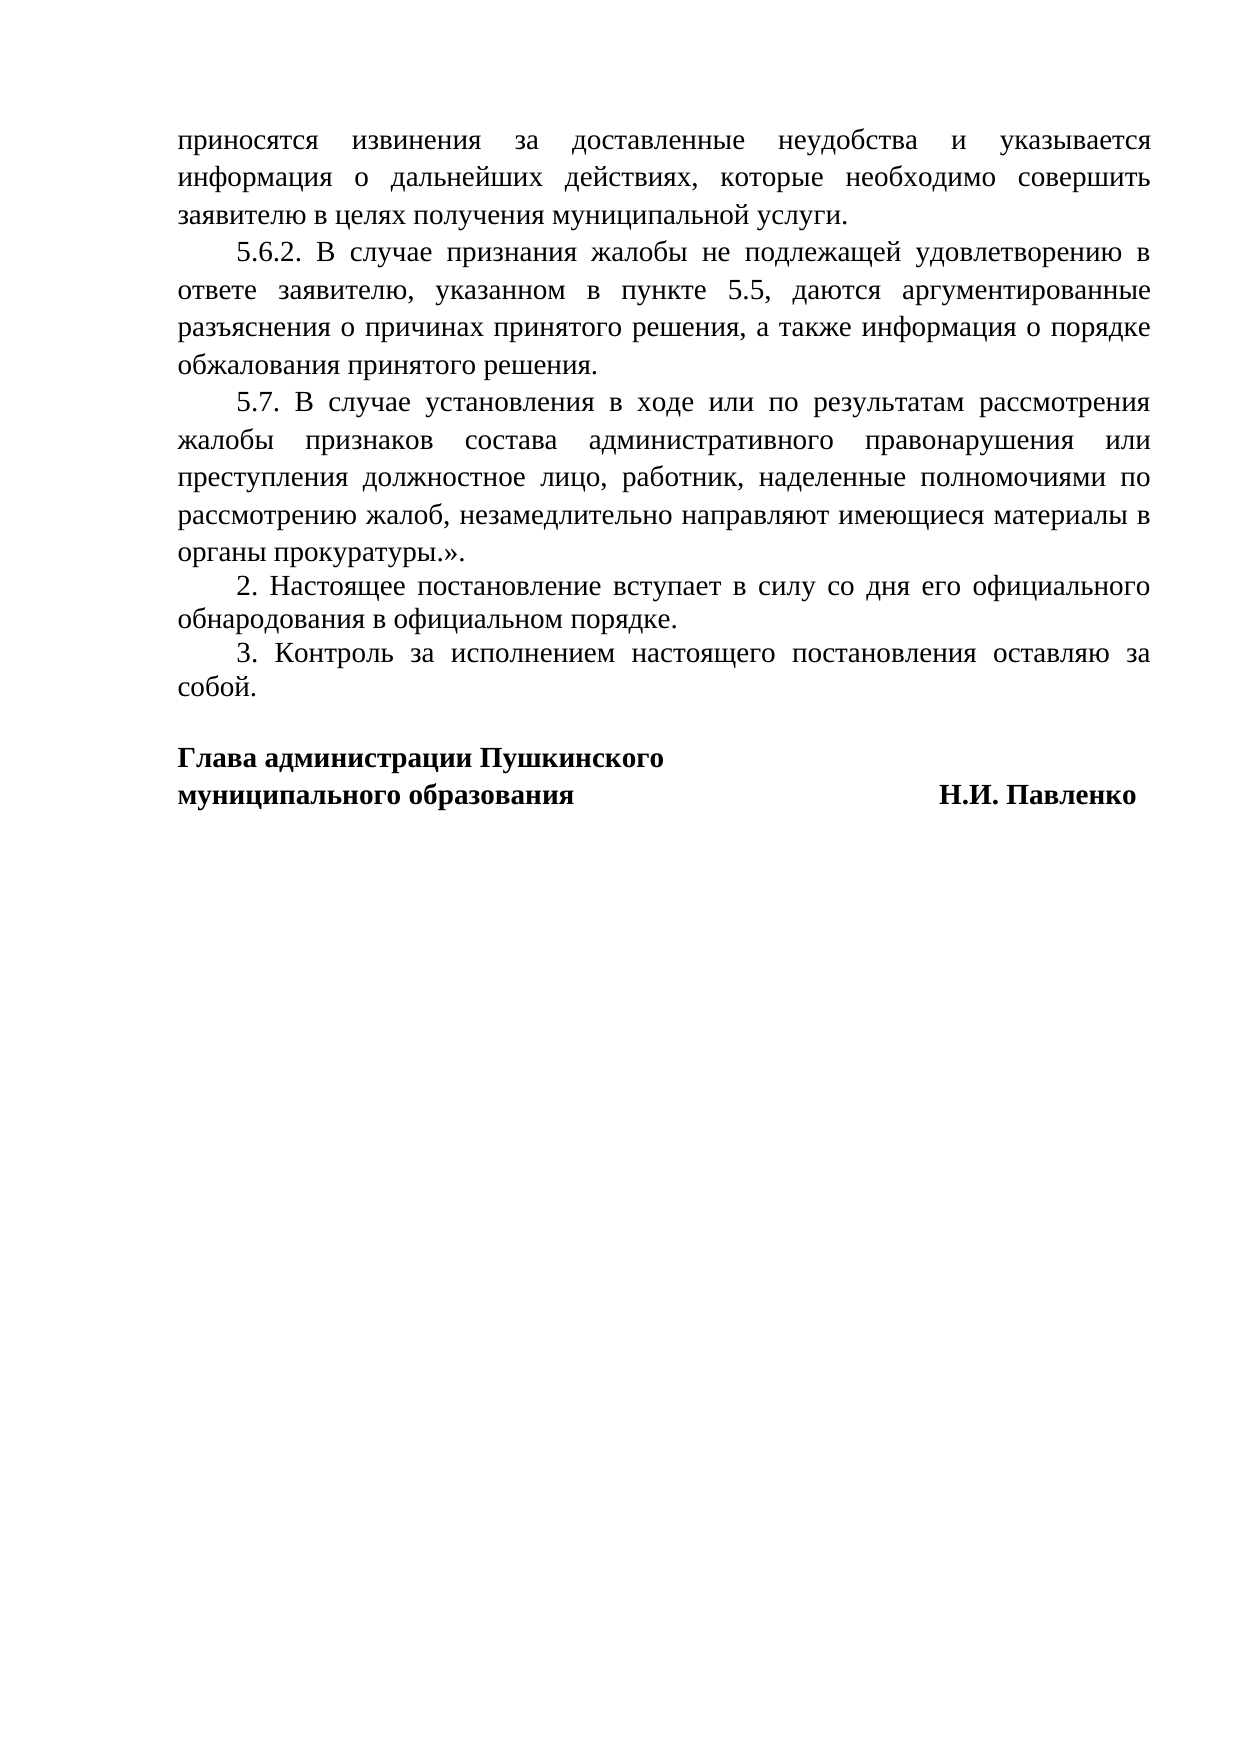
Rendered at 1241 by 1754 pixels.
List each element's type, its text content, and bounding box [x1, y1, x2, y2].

text 5.6.2. В случае признания жалобы не подлежащей удовлетворению в ответе заявителю, указанном в пункте 5.5, даются аргументированные разъяснения о причинах принятого решения, а также информация о порядке обжалования принятого решения. [177, 231, 1152, 381]
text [177, 118, 1152, 231]
text Глава администрации Пушкинского [177, 736, 1152, 773]
text 5.7. В случае установления в ходе или по результатам рассмотрения жалобы признаков состава административного правонарушения или преступления должностное лицо, работник, наделенные полномочиями по рассмотрению жалоб, незамедлительно направляют имеющиеся материалы в органы прокуратуры.». [177, 381, 1152, 568]
text 2. Настоящее постановление вступает в силу со дня его официального обнародования в официальном порядке. [177, 568, 1152, 635]
text муниципального образования Н.И. Павленко [177, 773, 1152, 811]
text 3. Контроль за исполнением настоящего постановления оставляю за собой. [177, 635, 1152, 702]
